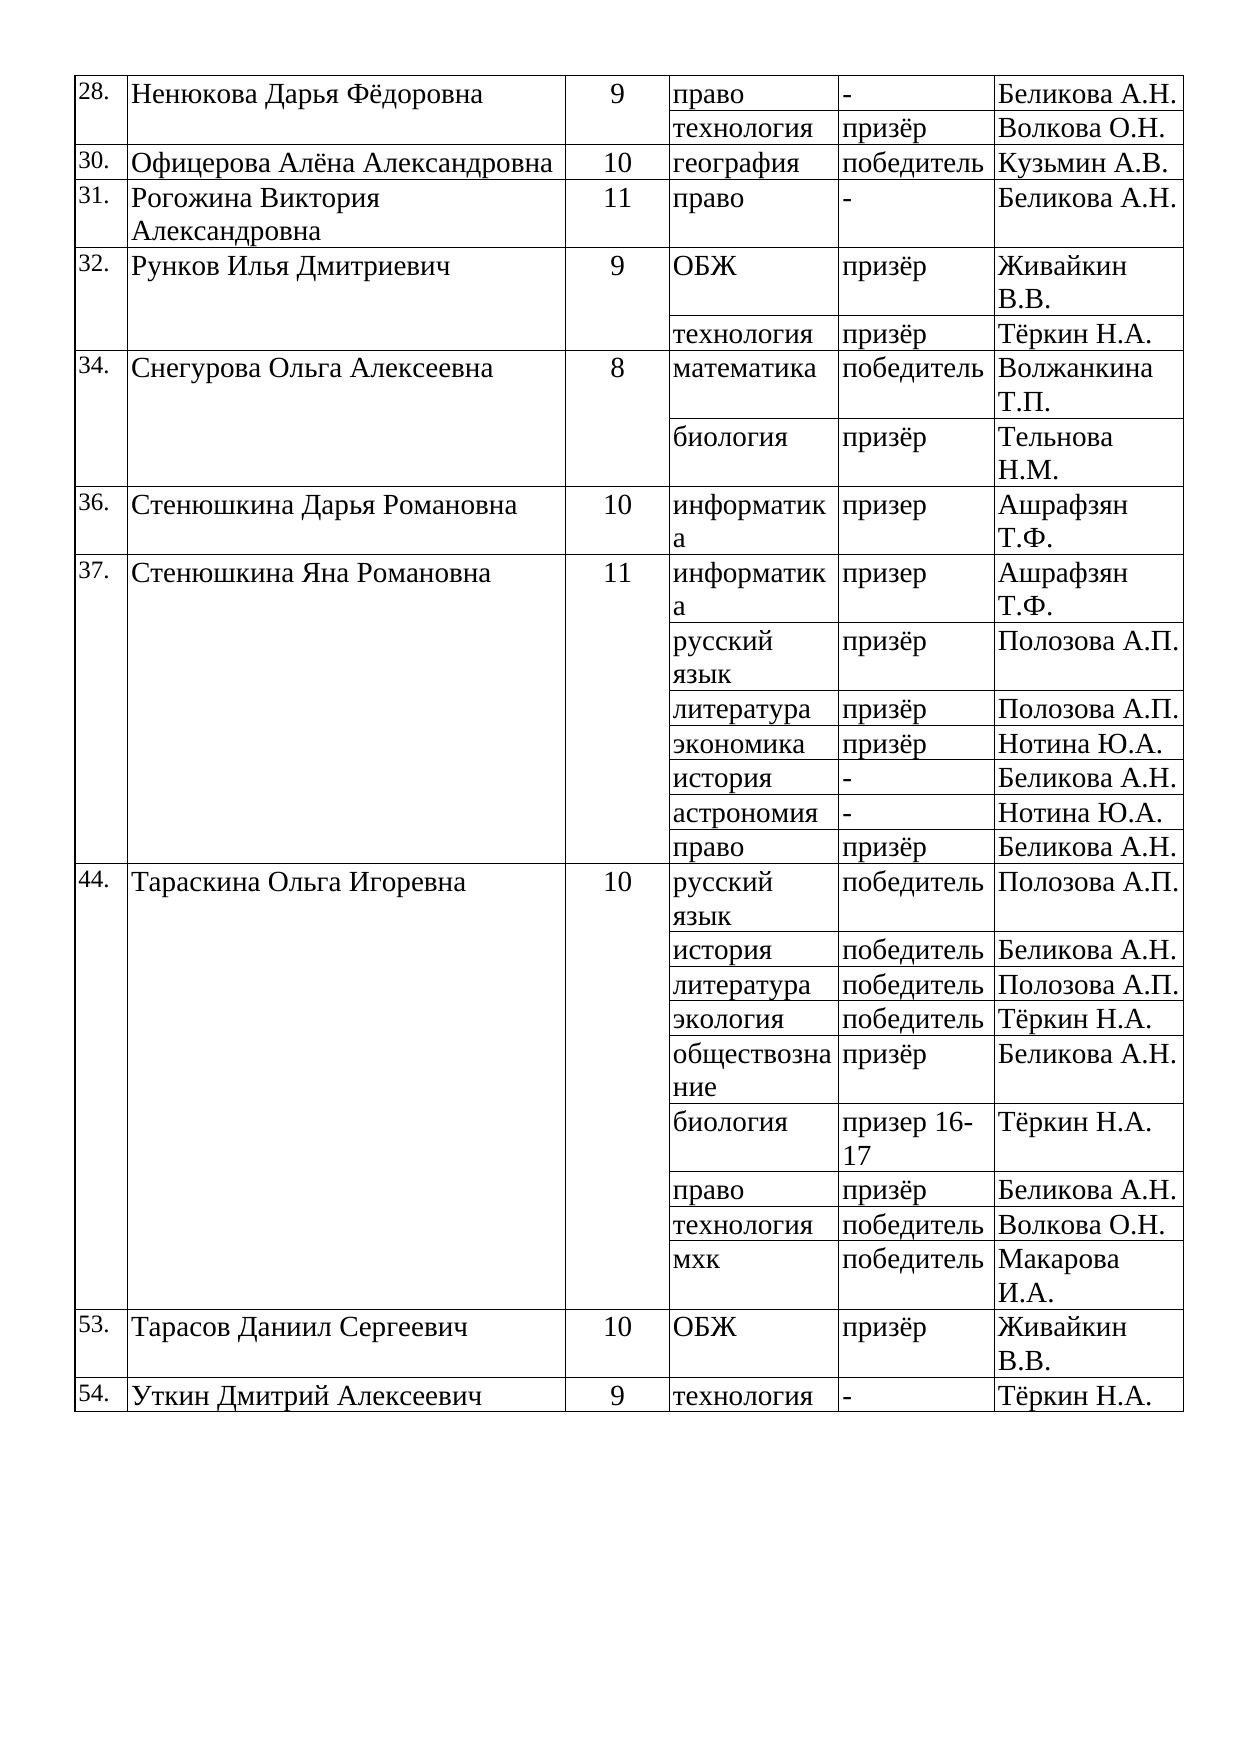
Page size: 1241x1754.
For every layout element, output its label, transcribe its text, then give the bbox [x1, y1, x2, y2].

table_cell Офицерова Алёна Александровна [128, 145, 565, 179]
table_cell - [839, 760, 994, 794]
table_cell Тараскина Ольга Игоревна [128, 864, 565, 1308]
table_cell Тёркин Н.А. [995, 1378, 1183, 1411]
table_cell право [670, 830, 838, 863]
table_cell 10 [566, 864, 669, 1308]
table_cell [76, 180, 127, 247]
table_cell Уткин Дмитрий Алексеевич [128, 1378, 565, 1411]
table_cell Волжанкина Т.П. [995, 351, 1183, 418]
table_cell Нотина Ю.А. [995, 795, 1183, 828]
table_cell [76, 1378, 127, 1411]
table_cell технология [670, 1378, 838, 1411]
table_cell Тёркин Н.А. [995, 1104, 1183, 1171]
table_cell призёр [839, 623, 994, 690]
table_cell Тельнова Н.М. [995, 419, 1183, 486]
table_cell мхк [670, 1241, 838, 1308]
table_cell экономика [670, 726, 838, 759]
table_cell Живайкин В.В. [995, 248, 1183, 315]
table_cell биология [670, 1104, 838, 1171]
table_cell Рогожина Виктория Александровна [128, 180, 565, 247]
table_cell Волкова О.Н. [995, 1207, 1183, 1240]
table_cell победитель [839, 1001, 994, 1035]
table_cell Ашрафзян Т.Ф. [995, 555, 1183, 622]
table_cell Полозова А.П. [995, 691, 1183, 725]
table_cell Рунков Илья Дмитриевич [128, 248, 565, 349]
table_cell Снегурова Ольга Алексеевна [128, 351, 565, 486]
table_cell Волкова О.Н. [995, 111, 1183, 144]
table_cell - [839, 1378, 994, 1411]
table_cell призёр [839, 1172, 994, 1206]
table_cell Полозова А.П. [995, 967, 1183, 1000]
table_cell право [670, 1172, 838, 1206]
table_cell история [670, 760, 838, 794]
table_cell литература [670, 691, 838, 725]
table_cell - [839, 180, 994, 247]
table_cell [76, 351, 127, 486]
table_cell астрономия [670, 795, 838, 828]
table_cell победитель [839, 145, 994, 179]
table_cell Беликова А.Н. [995, 1036, 1183, 1103]
table_cell победитель [839, 864, 994, 931]
table_cell Стенюшкина Дарья Романовна [128, 487, 565, 554]
table_cell ОБЖ [670, 248, 838, 315]
table_cell [76, 145, 127, 179]
table_cell Полозова А.П. [995, 623, 1183, 690]
table_cell информатика [670, 487, 838, 554]
table_cell ОБЖ [670, 1310, 838, 1377]
table_cell экология [670, 1001, 838, 1035]
table_cell [76, 248, 127, 349]
table_cell - [839, 76, 994, 109]
table_cell Беликова А.Н. [995, 76, 1183, 109]
table_cell победитель [839, 932, 994, 966]
table_cell Ашрафзян Т.Ф. [995, 487, 1183, 554]
table_cell - [839, 795, 994, 828]
table_cell призёр [839, 691, 994, 725]
table_cell биология [670, 419, 838, 486]
table_cell 8 [566, 351, 669, 486]
table_cell победитель [839, 1241, 994, 1308]
table_cell призёр [839, 830, 994, 863]
table_cell математика [670, 351, 838, 418]
table_cell 11 [566, 180, 669, 247]
table_cell призёр [839, 1310, 994, 1377]
table_cell литература [670, 967, 838, 1000]
table_cell Тёркин Н.А. [995, 1001, 1183, 1035]
table_cell обществознание [670, 1036, 838, 1103]
table_cell технология [670, 1207, 838, 1240]
table_cell Полозова А.П. [995, 864, 1183, 931]
table_cell призёр [839, 1036, 994, 1103]
table_cell [76, 76, 127, 144]
table_cell Беликова А.Н. [995, 1172, 1183, 1206]
table_cell Тёркин Н.А. [995, 316, 1183, 349]
table_cell призёр [839, 419, 994, 486]
table_cell победитель [839, 1207, 994, 1240]
table_cell 10 [566, 1310, 669, 1377]
table_cell призер [839, 555, 994, 622]
table_cell Беликова А.Н. [995, 830, 1183, 863]
table_cell русский язык [670, 623, 838, 690]
table_cell Нотина Ю.А. [995, 726, 1183, 759]
table_cell призёр [839, 316, 994, 349]
table_cell Беликова А.Н. [995, 932, 1183, 966]
table_cell 11 [566, 555, 669, 863]
table_cell 9 [566, 1378, 669, 1411]
table_cell Живайкин В.В. [995, 1310, 1183, 1377]
table_cell география [670, 145, 838, 179]
table_cell право [670, 76, 838, 109]
table_cell история [670, 932, 838, 966]
table_cell победитель [839, 967, 994, 1000]
table_cell Стенюшкина Яна Романовна [128, 555, 565, 863]
table_cell [76, 487, 127, 554]
table_cell 9 [566, 248, 669, 349]
table_cell призёр [839, 248, 994, 315]
table_cell призер 16-17 [839, 1104, 994, 1171]
table_cell [76, 864, 127, 1308]
table_cell технология [670, 111, 838, 144]
table_cell Кузьмин А.В. [995, 145, 1183, 179]
table_cell [76, 555, 127, 863]
table_cell Беликова А.Н. [995, 760, 1183, 794]
table_cell [76, 1310, 127, 1377]
table_cell Беликова А.Н. [995, 180, 1183, 247]
table_cell информатика [670, 555, 838, 622]
table_cell 9 [566, 76, 669, 144]
table_cell Тарасов Даниил Сергеевич [128, 1310, 565, 1377]
table_cell 10 [566, 487, 669, 554]
table_cell призер [839, 487, 994, 554]
table_cell русский язык [670, 864, 838, 931]
table_cell призёр [839, 111, 994, 144]
table_cell право [670, 180, 838, 247]
table_cell Ненюкова Дарья Фёдоровна [128, 76, 565, 144]
table_cell призёр [839, 726, 994, 759]
table_cell 10 [566, 145, 669, 179]
table_cell технология [670, 316, 838, 349]
table_cell победитель [839, 351, 994, 418]
table_cell Макарова И.А. [995, 1241, 1183, 1308]
